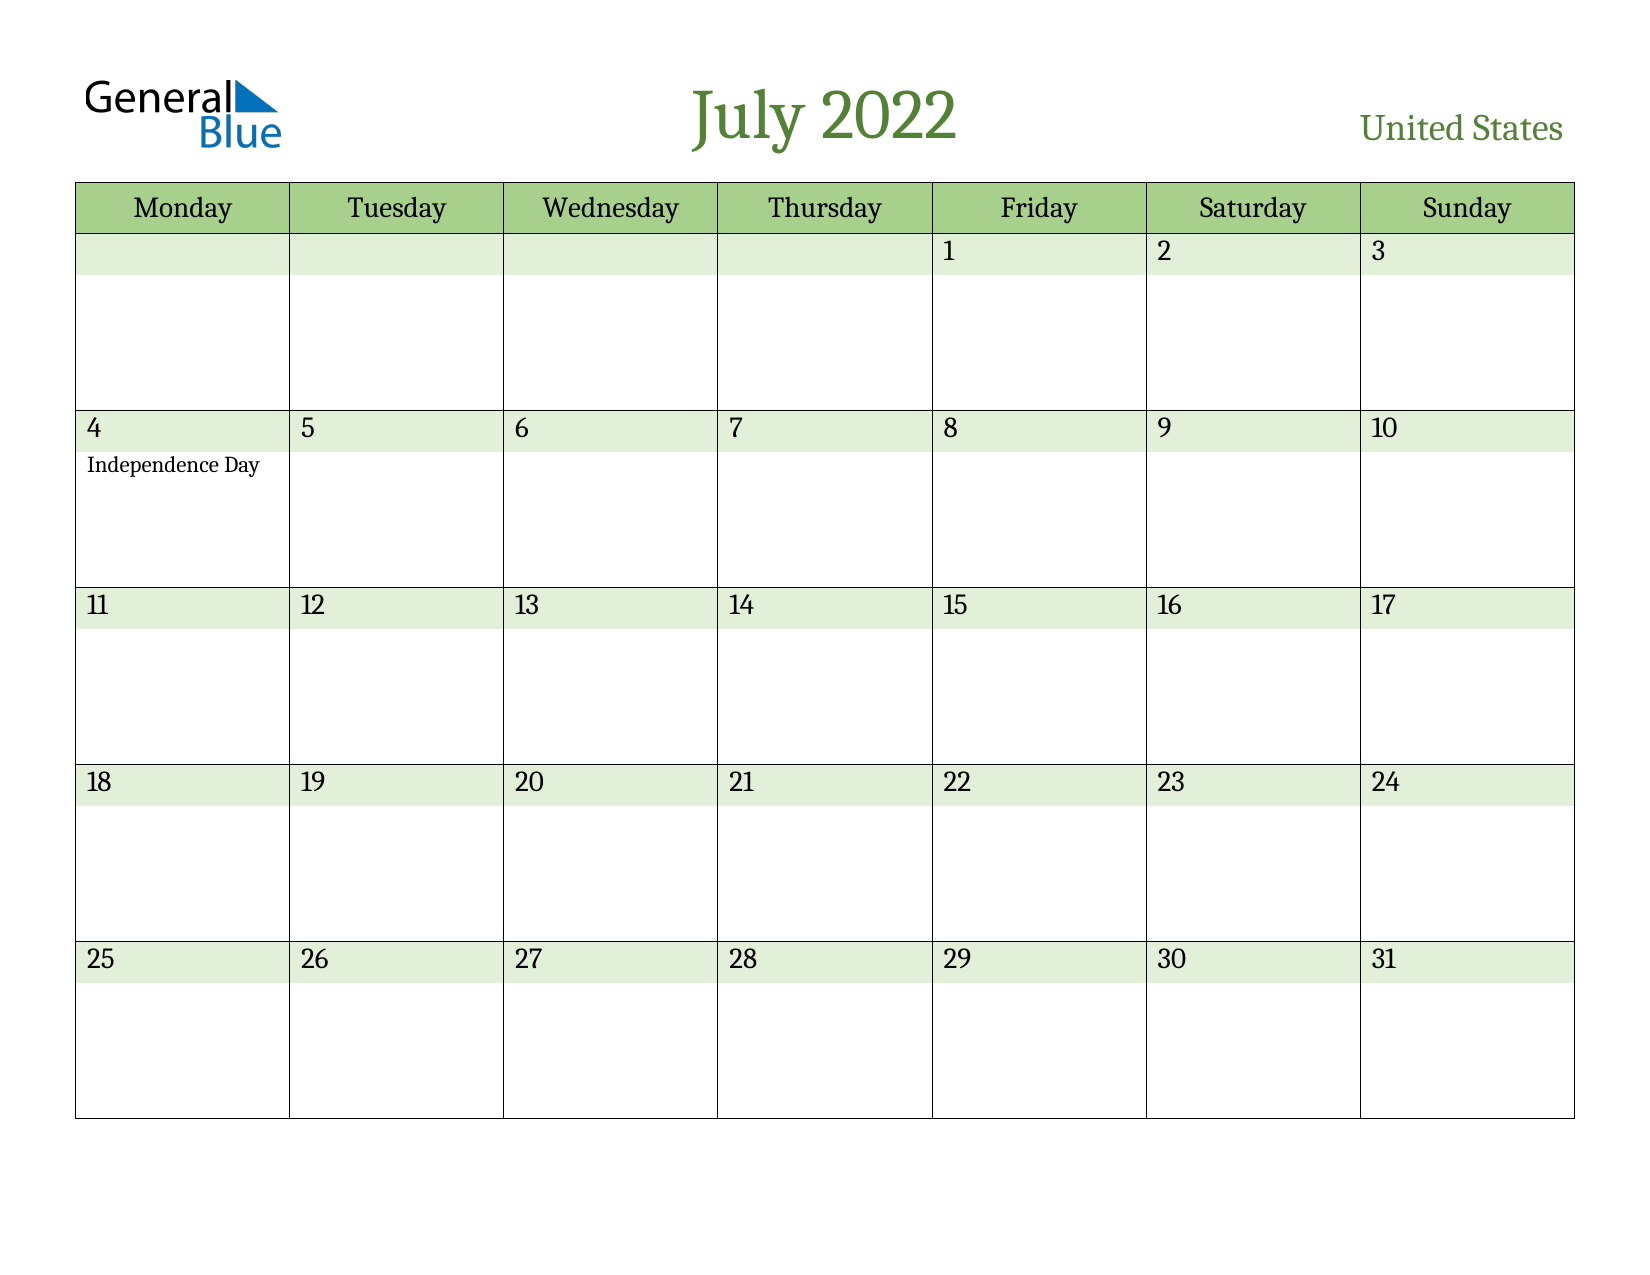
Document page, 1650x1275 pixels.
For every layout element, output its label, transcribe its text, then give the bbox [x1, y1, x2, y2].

table_cell [504, 629, 717, 764]
table_cell [1147, 452, 1360, 587]
table_cell Friday [933, 183, 1146, 233]
table_cell [933, 275, 1146, 410]
table_cell [1361, 629, 1574, 764]
table_cell [1147, 629, 1360, 764]
table_cell [76, 806, 289, 941]
table_cell [504, 983, 717, 1118]
table_cell [504, 275, 717, 410]
table_cell 16 [1147, 588, 1360, 629]
table_cell [718, 275, 932, 410]
table_cell [290, 452, 503, 587]
table_cell 31 [1361, 942, 1574, 983]
table_cell 25 [76, 942, 289, 983]
table_cell 15 [933, 588, 1146, 629]
table_cell Tuesday [290, 183, 503, 233]
table_cell [933, 629, 1146, 764]
table_cell Thursday [718, 183, 932, 233]
table_cell [76, 983, 289, 1118]
table_cell [1361, 983, 1574, 1118]
table_cell Sunday [1361, 183, 1574, 233]
table_cell 30 [1147, 942, 1360, 983]
table_cell 23 [1147, 765, 1360, 806]
table_cell [290, 275, 503, 410]
table_cell Monday [76, 183, 289, 233]
table_cell [1361, 806, 1574, 941]
table_cell [504, 234, 717, 275]
table_cell [718, 234, 932, 275]
table_cell 22 [933, 765, 1146, 806]
table_cell [718, 452, 932, 587]
table_cell [504, 806, 717, 941]
table_cell [933, 983, 1146, 1118]
table_cell [718, 806, 932, 941]
table_cell [1147, 806, 1360, 941]
table_cell 29 [933, 942, 1146, 983]
table_cell [718, 983, 932, 1118]
table_cell [718, 629, 932, 764]
table_cell 14 [718, 588, 932, 629]
table_cell 6 [504, 411, 717, 452]
table_cell [1147, 275, 1360, 410]
table_cell 4 [76, 411, 289, 452]
table_cell 12 [290, 588, 503, 629]
table_cell 28 [718, 942, 932, 983]
table_cell [76, 275, 289, 410]
table_cell 8 [933, 411, 1146, 452]
table_cell [76, 234, 289, 275]
table_cell 11 [76, 588, 289, 629]
table_cell [290, 806, 503, 941]
table_cell Independence Day [76, 452, 289, 587]
table_cell 2 [1147, 234, 1360, 275]
table_cell [290, 629, 503, 764]
table_cell [76, 629, 289, 764]
table_header United States [1146, 75, 1574, 182]
table_header [76, 75, 503, 182]
table_cell 1 [933, 234, 1146, 275]
table_cell [1361, 452, 1574, 587]
table_cell 3 [1361, 234, 1574, 275]
table_cell [1361, 275, 1574, 410]
table_cell [504, 452, 717, 587]
table_cell 7 [718, 411, 932, 452]
table_cell 13 [504, 588, 717, 629]
table_cell 20 [504, 765, 717, 806]
table_cell 27 [504, 942, 717, 983]
table_cell [1147, 983, 1360, 1118]
picture [86, 80, 281, 148]
table_cell 24 [1361, 765, 1574, 806]
table_cell 17 [1361, 588, 1574, 629]
table_cell Wednesday [504, 183, 717, 233]
table_cell Saturday [1147, 183, 1360, 233]
table_cell 18 [76, 765, 289, 806]
table_cell 19 [290, 765, 503, 806]
table_cell 5 [290, 411, 503, 452]
table_cell [290, 983, 503, 1118]
table_cell [933, 806, 1146, 941]
table_cell [290, 234, 503, 275]
table_header July 2022 [504, 75, 1146, 182]
table_cell [933, 452, 1146, 587]
table_cell 21 [718, 765, 932, 806]
table_cell 10 [1361, 411, 1574, 452]
table_cell 26 [290, 942, 503, 983]
table_cell 9 [1147, 411, 1360, 452]
